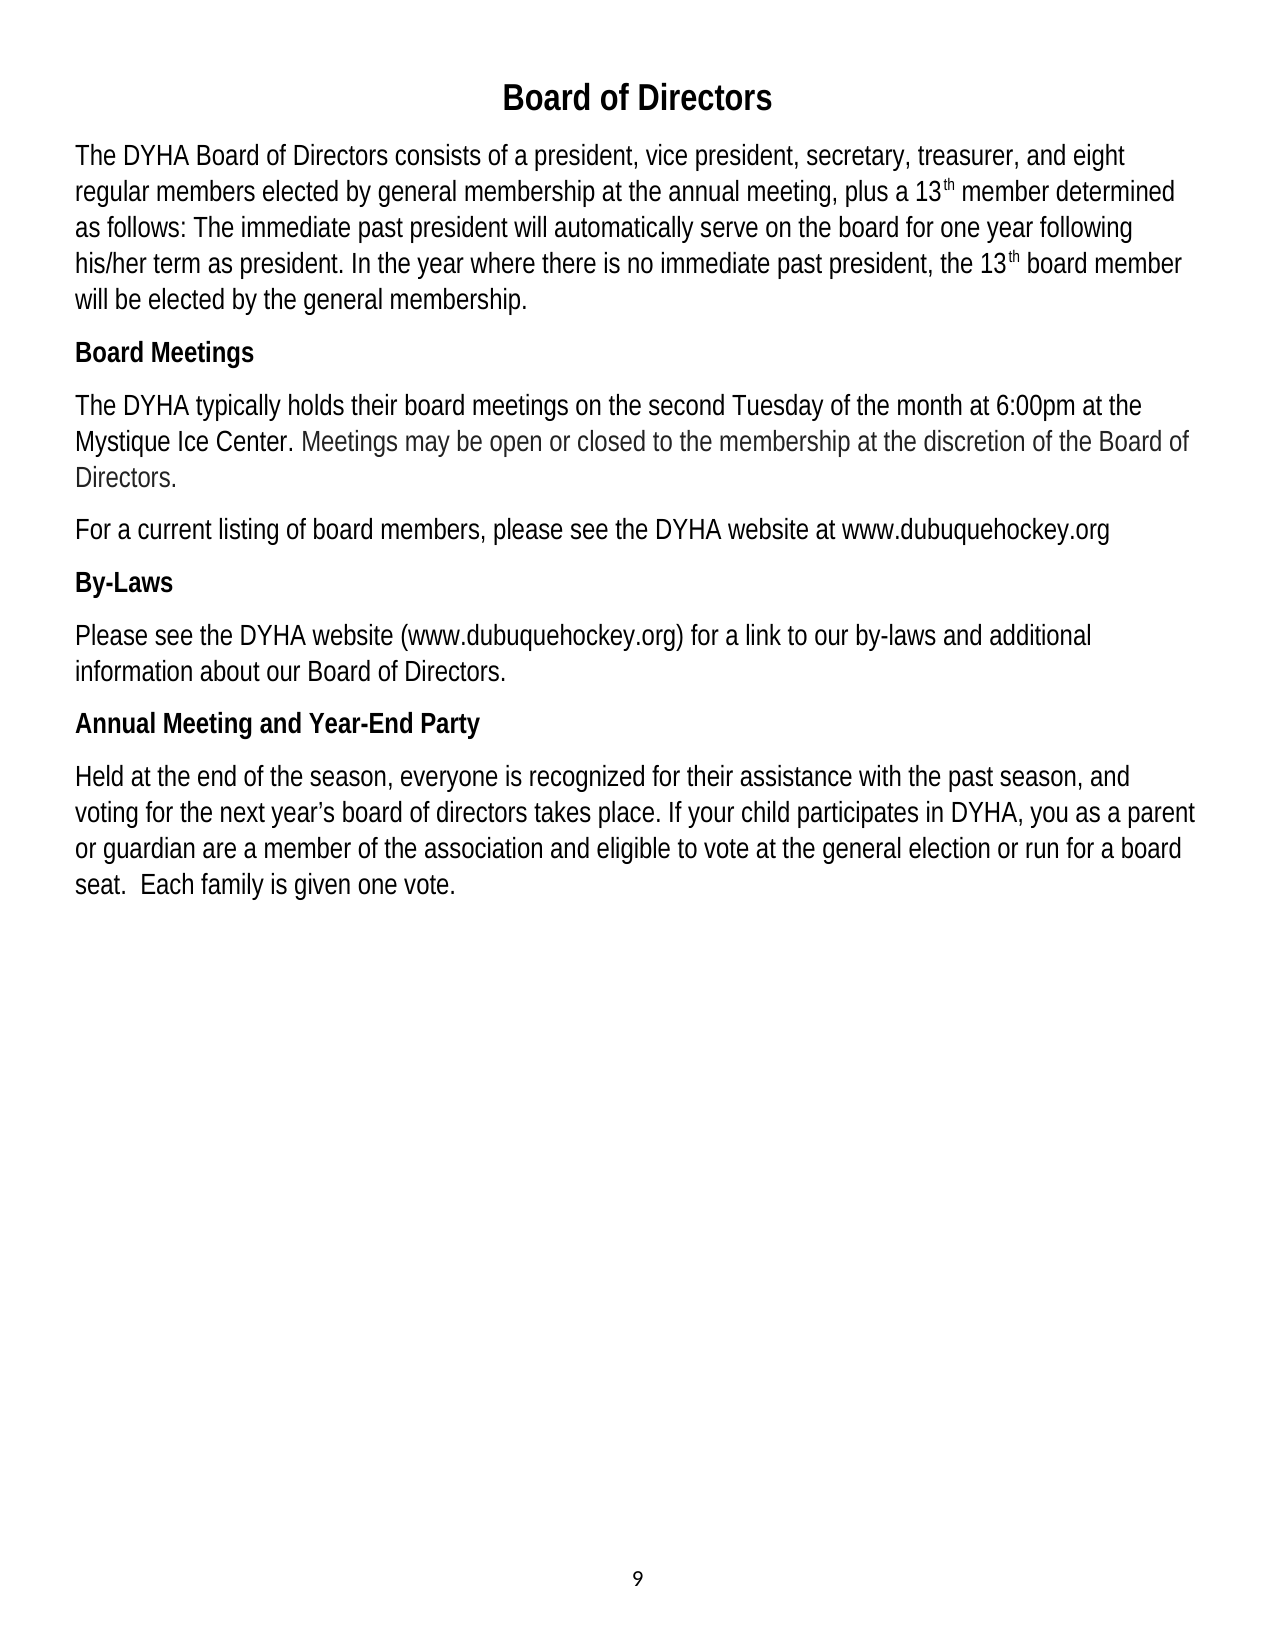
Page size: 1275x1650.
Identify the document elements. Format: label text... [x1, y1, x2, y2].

text Board Meetings [75, 335, 1200, 368]
text Board of Directors [75, 75, 1200, 118]
text Please see the DYHA website (www.dubuquehockey.org) for a link to our by-laws and additional information about our Board of Directors. [75, 618, 1200, 687]
text The DYHA typically holds their board meetings on the second Tuesday of the month at 6:00pm at the Mystique Ice Center. Meetings may be open or closed to the membership at the discretion of the Board of Directors. [75, 388, 1200, 493]
text The DYHA Board of Directors consists of a president, vice president, secretary, treasurer, and eight regular members elected by general membership at the annual meeting, plus a 13th member determined as follows: The immediate past president will automatically serve on the board for one year following his/her term as president. In the year where there is no immediate past president, the 13th board member will be elected by the general membership. [75, 138, 1200, 316]
text By-Laws [75, 565, 1200, 599]
text Held at the end of the season, everyone is recognized for their assistance with the past season, and voting for the next year’s board of directors takes place. If your child participates in DYHA, you as a parent or guardian are a member of the association and eligible to vote at the general election or run for a board seat. Each family is given one vote. [75, 759, 1200, 901]
text For a current listing of board members, please see the DYHA website at www.dubuquehockey.org [75, 512, 1200, 546]
text Annual Meeting and Year-End Party [75, 707, 1200, 740]
